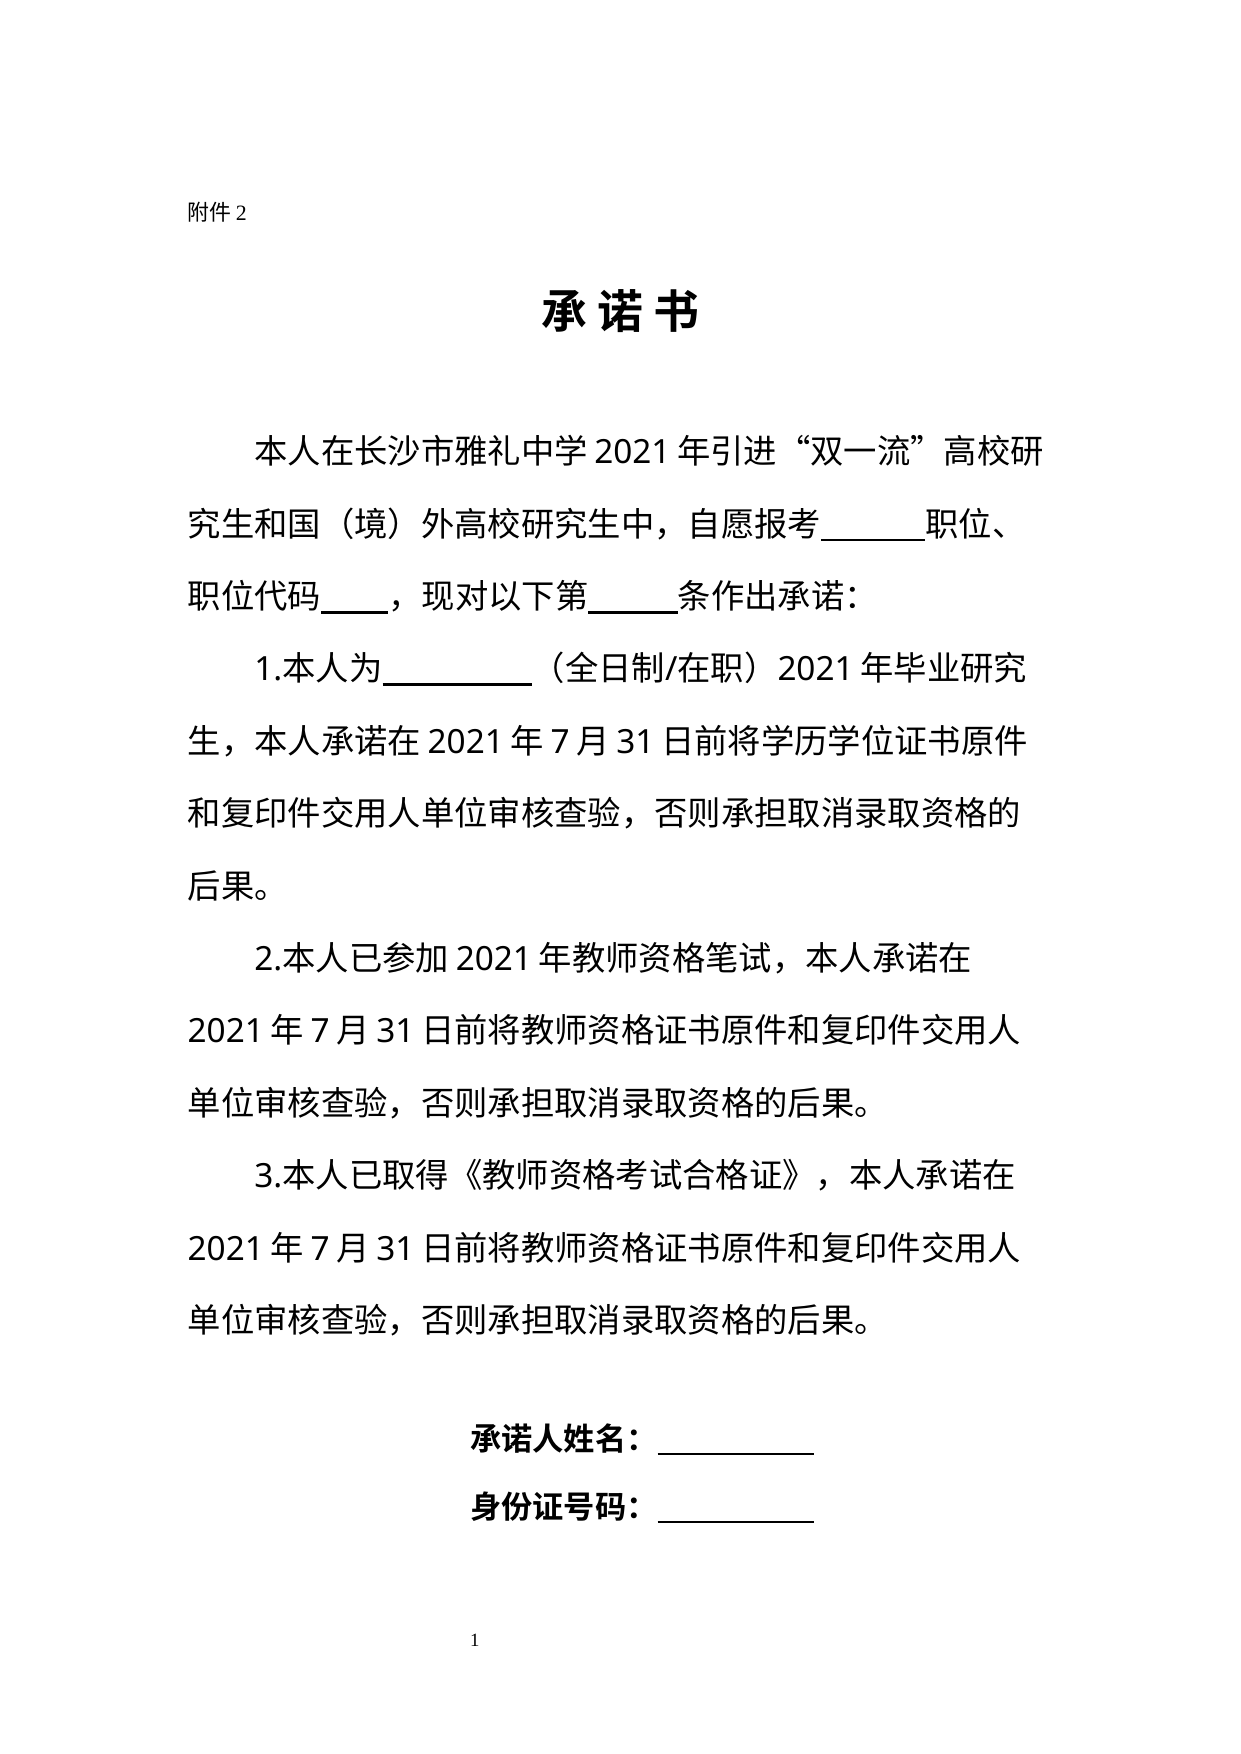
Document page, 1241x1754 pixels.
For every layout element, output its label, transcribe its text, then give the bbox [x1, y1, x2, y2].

list 3.本人已取得《教师资格考试合格证》，本人承诺在2021年7月31日前将教师资格证书原件和复印件交用人单位审核查验，否则承担取消录取资格的后果。 [187, 1149, 1053, 1342]
list 2.本人已参加2021年教师资格笔试，本人承诺在2021年7月31日前将教师资格证书原件和复印件交用人单位审核查验，否则承担取消录取资格的后果。 [187, 932, 1053, 1125]
text 本人在长沙市雅礼中学2021年引进“双一流”高校研究生和国（境）外高校研究生中，自愿报考 职位、职位代码 ，现对以下第 条作出承诺： [187, 425, 1053, 618]
text 承 诺 书 [187, 259, 1053, 357]
list 1.本人为 （全日制/在职）2021年毕业研究生，本人承诺在2021年7月31日前将学历学位证书原件和复印件交用人单位审核查验，否则承担取消录取资格的后果。 [187, 642, 1053, 908]
text 身份证号码： [187, 1482, 1053, 1527]
text 承诺人姓名： [187, 1414, 1053, 1459]
text 附件2 [187, 194, 1053, 227]
